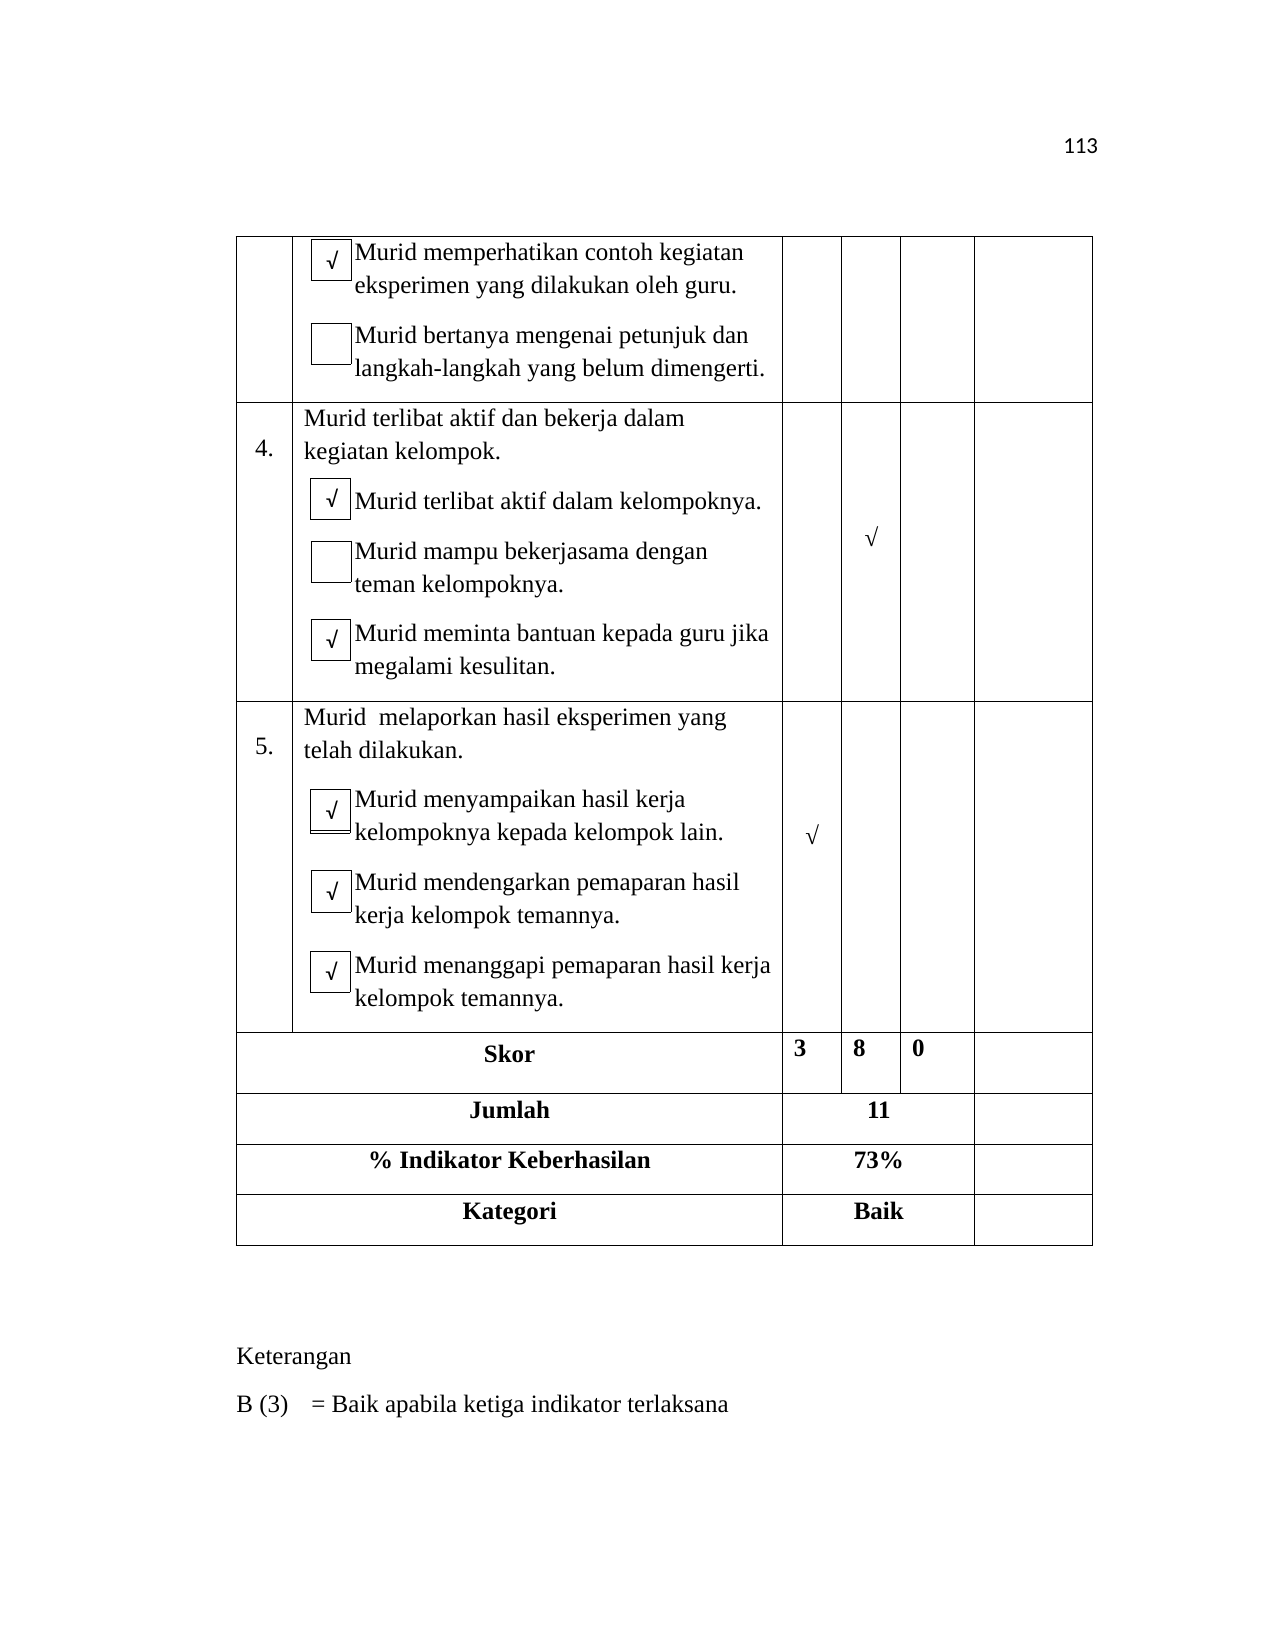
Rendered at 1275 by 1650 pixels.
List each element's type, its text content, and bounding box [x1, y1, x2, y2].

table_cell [293, 237, 782, 402]
table_cell [975, 237, 1092, 402]
table_cell 11 [783, 1094, 974, 1143]
table_cell 8 [842, 1033, 900, 1093]
table_cell 3 [783, 1033, 841, 1093]
table_cell [975, 1195, 1092, 1244]
table_cell [975, 403, 1092, 701]
table_cell Kategori [237, 1195, 782, 1244]
table_cell 5. [237, 702, 292, 1032]
table_cell 73% [783, 1145, 974, 1194]
table_cell [901, 403, 974, 701]
table_cell [901, 237, 974, 402]
table_cell Jumlah [237, 1094, 782, 1143]
table_cell [975, 1145, 1092, 1194]
table_cell √ [842, 403, 900, 701]
text Keterangan [236, 1341, 1098, 1370]
table_cell 0 [901, 1033, 974, 1093]
table_cell Skor [237, 1033, 782, 1093]
table_cell 4. [237, 403, 292, 701]
table_cell [842, 702, 900, 1032]
table_cell [783, 403, 841, 701]
table_cell % Indikator Keberhasilan [237, 1145, 782, 1194]
table_cell [975, 1094, 1092, 1143]
table_cell [901, 702, 974, 1032]
table_cell Baik [783, 1195, 974, 1244]
table_cell 3. [237, 237, 292, 402]
table_cell √ [783, 702, 841, 1032]
table_cell Murid terlibat aktif dan bekerja dalam kegiatan kelompok. Murid terlibat aktif dalam kelompoknya. Murid mampu bekerjasama dengan teman kelompoknya. Murid meminta bantuan kepada guru jika megalami kesulitan. [293, 403, 782, 701]
table_cell [975, 1033, 1092, 1093]
table_cell [975, 702, 1092, 1032]
text B (3) = Baik apabila ketiga indikator terlaksana [236, 1389, 1098, 1417]
table_cell [783, 237, 841, 402]
table_cell √ [842, 237, 900, 402]
table_cell Murid melaporkan hasil eksperimen yang telah dilakukan. Murid menyampaikan hasil kerja kelompoknya kepada kelompok lain. Murid mendengarkan pemaparan hasil kerja kelompok temannya. Murid menanggapi pemaparan hasil kerja kelompok temannya. [293, 702, 782, 1032]
